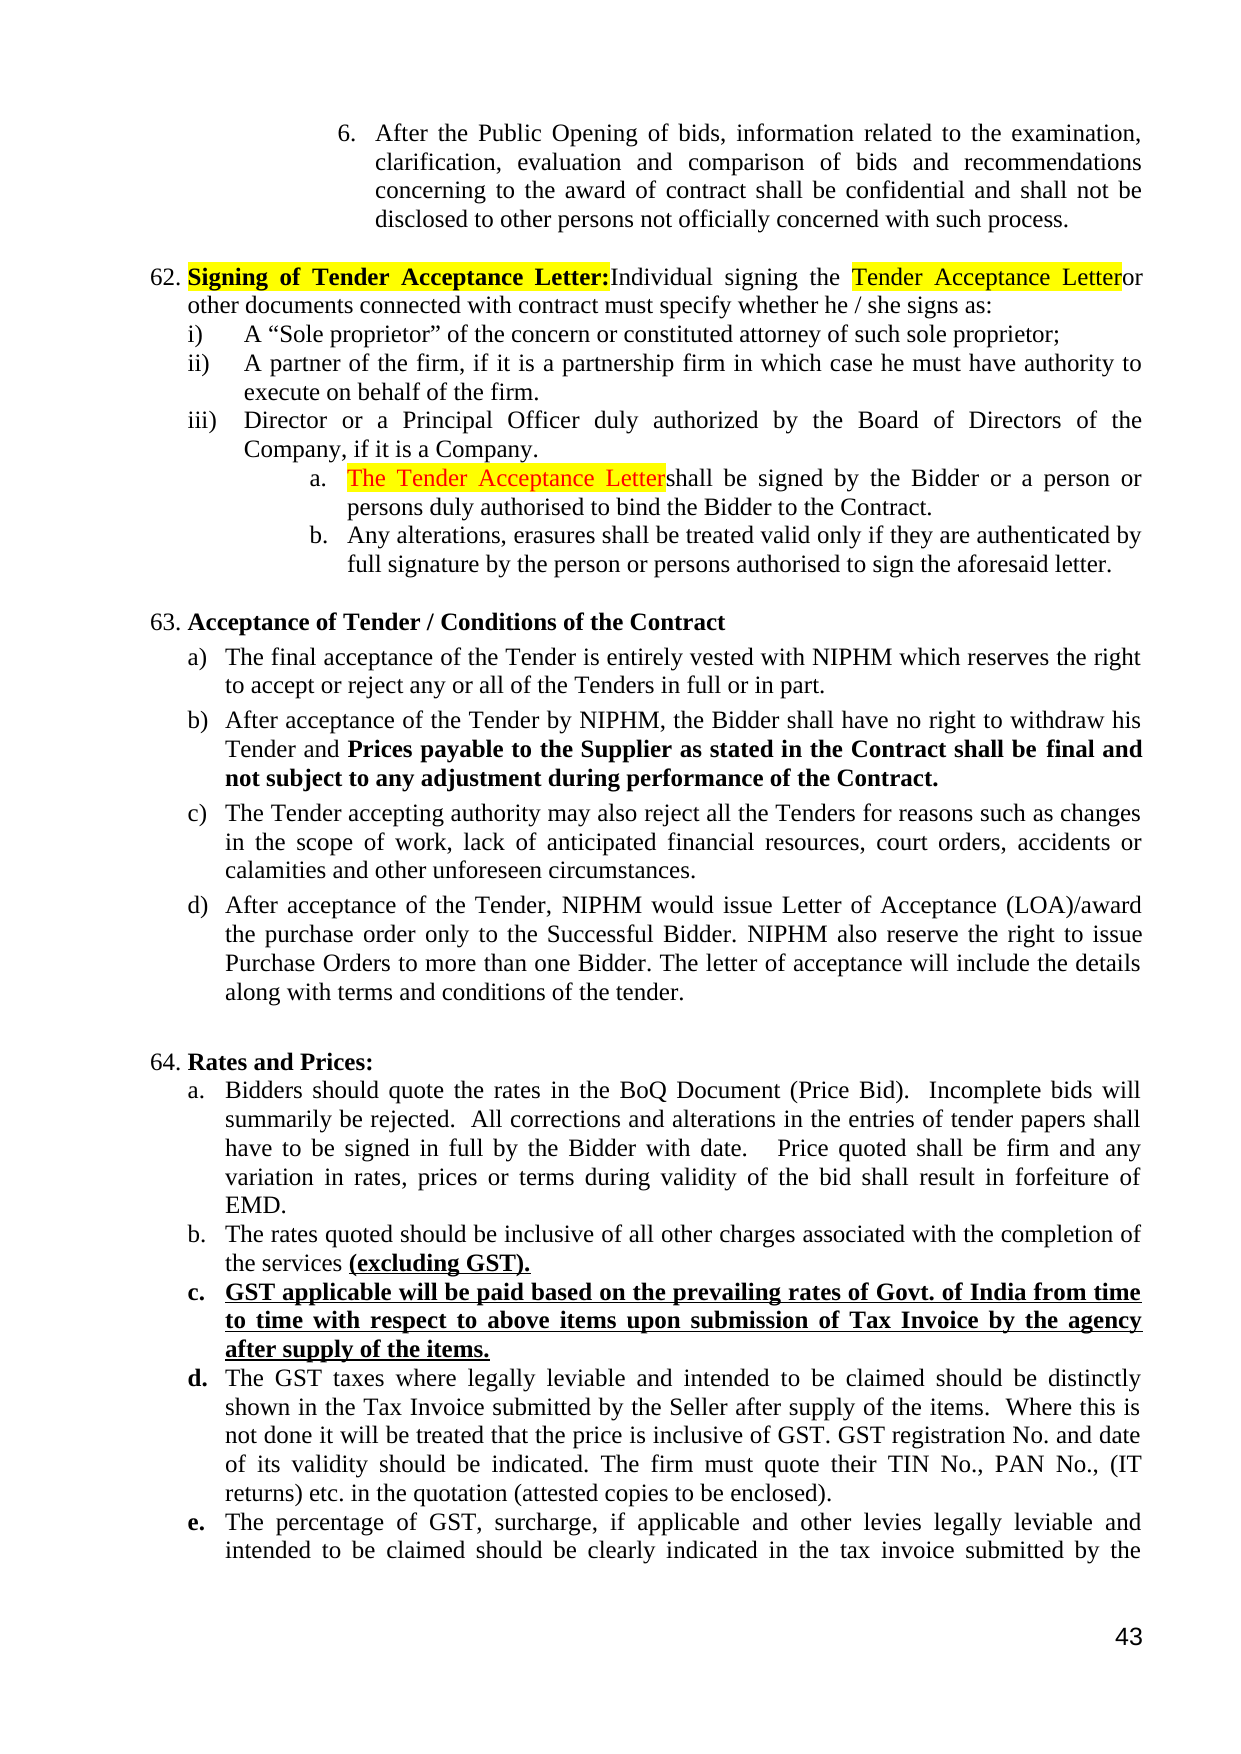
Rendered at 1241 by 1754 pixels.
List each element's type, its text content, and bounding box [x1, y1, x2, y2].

list Director or a Principal Officer duly authorized by the Board of Directors of the Company, if it is a Company. [187, 406, 1143, 463]
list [187, 1507, 1143, 1564]
list The final acceptance of the Tender is entirely vested with NIPHM which reserves the right to accept or reject any or all of the Tenders in full or in part. [187, 642, 1143, 699]
list The rates quoted should be inclusive of all other charges associated with the completion of the services (excluding GST). [187, 1219, 1143, 1277]
list Any alterations, erasures shall be treated valid only if they are authenticated by full signature by the person or persons authorised to sign the aforesaid letter. [309, 521, 1143, 578]
list Acceptance of Tender / Conditions of the Contract [150, 607, 1143, 636]
list The Tender Acceptance Lettershall be signed by the Bidder or a person or persons duly authorised to bind the Bidder to the Contract. [309, 463, 1143, 521]
list After acceptance of the Tender by NIPHM, the Bidder shall have no right to withdraw his Tender and Prices payable to the Supplier as stated in the Contract shall be final and not subject to any adjustment during performance of the Contract. [187, 706, 1143, 792]
list The GST taxes where legally leviable and intended to be claimed should be distinctly shown in the Tax Invoice submitted by the Seller after supply of the items. Where this is not done it will be treated that the price is inclusive of GST. GST registration No. and date of its validity should be indicated. The firm must quote their TIN No., PAN No., (IT returns) etc. in the quotation (attested copies to be enclosed). [187, 1363, 1143, 1507]
list Signing of Tender Acceptance Letter:Individual signing the Tender Acceptance Letteror other documents connected with contract must specify whether he / she signs as: [150, 262, 1143, 319]
list Rates and Prices: [150, 1047, 1143, 1076]
list Bidders should quote the rates in the BoQ Document (Price Bid). Incomplete bids will summarily be rejected. All corrections and alterations in the entries of tender papers shall have to be signed in full by the Bidder with date. Price quoted shall be firm and any variation in rates, prices or terms during validity of the bid shall result in forfeiture of EMD. [187, 1076, 1143, 1219]
list After the Public Opening of bids, information related to the examination, clarification, evaluation and comparison of bids and recommendations concerning to the award of contract shall be confidential and shall not be disclosed to other persons not officially concerned with such process. [337, 118, 1143, 233]
list A partner of the firm, if it is a partnership firm in which case he must have authority to execute on behalf of the firm. [187, 348, 1143, 406]
list A “Sole proprietor” of the concern or constituted attorney of such sole proprietor; [187, 319, 1143, 348]
list GST applicable will be paid based on the prevailing rates of Govt. of India from time to time with respect to above items upon submission of Tax Invoice by the agency after supply of the items. [187, 1277, 1143, 1363]
list The Tender accepting authority may also reject all the Tenders for reasons such as changes in the scope of work, lack of anticipated financial resources, court orders, accidents or calamities and other unforeseen circumstances. [187, 798, 1143, 884]
list After acceptance of the Tender, NIPHM would issue Letter of Acceptance (LOA)/award the purchase order only to the Successful Bidder. NIPHM also reserve the right to issue Purchase Orders to more than one Bidder. The letter of acceptance will include the details along with terms and conditions of the tender. [187, 891, 1143, 1006]
